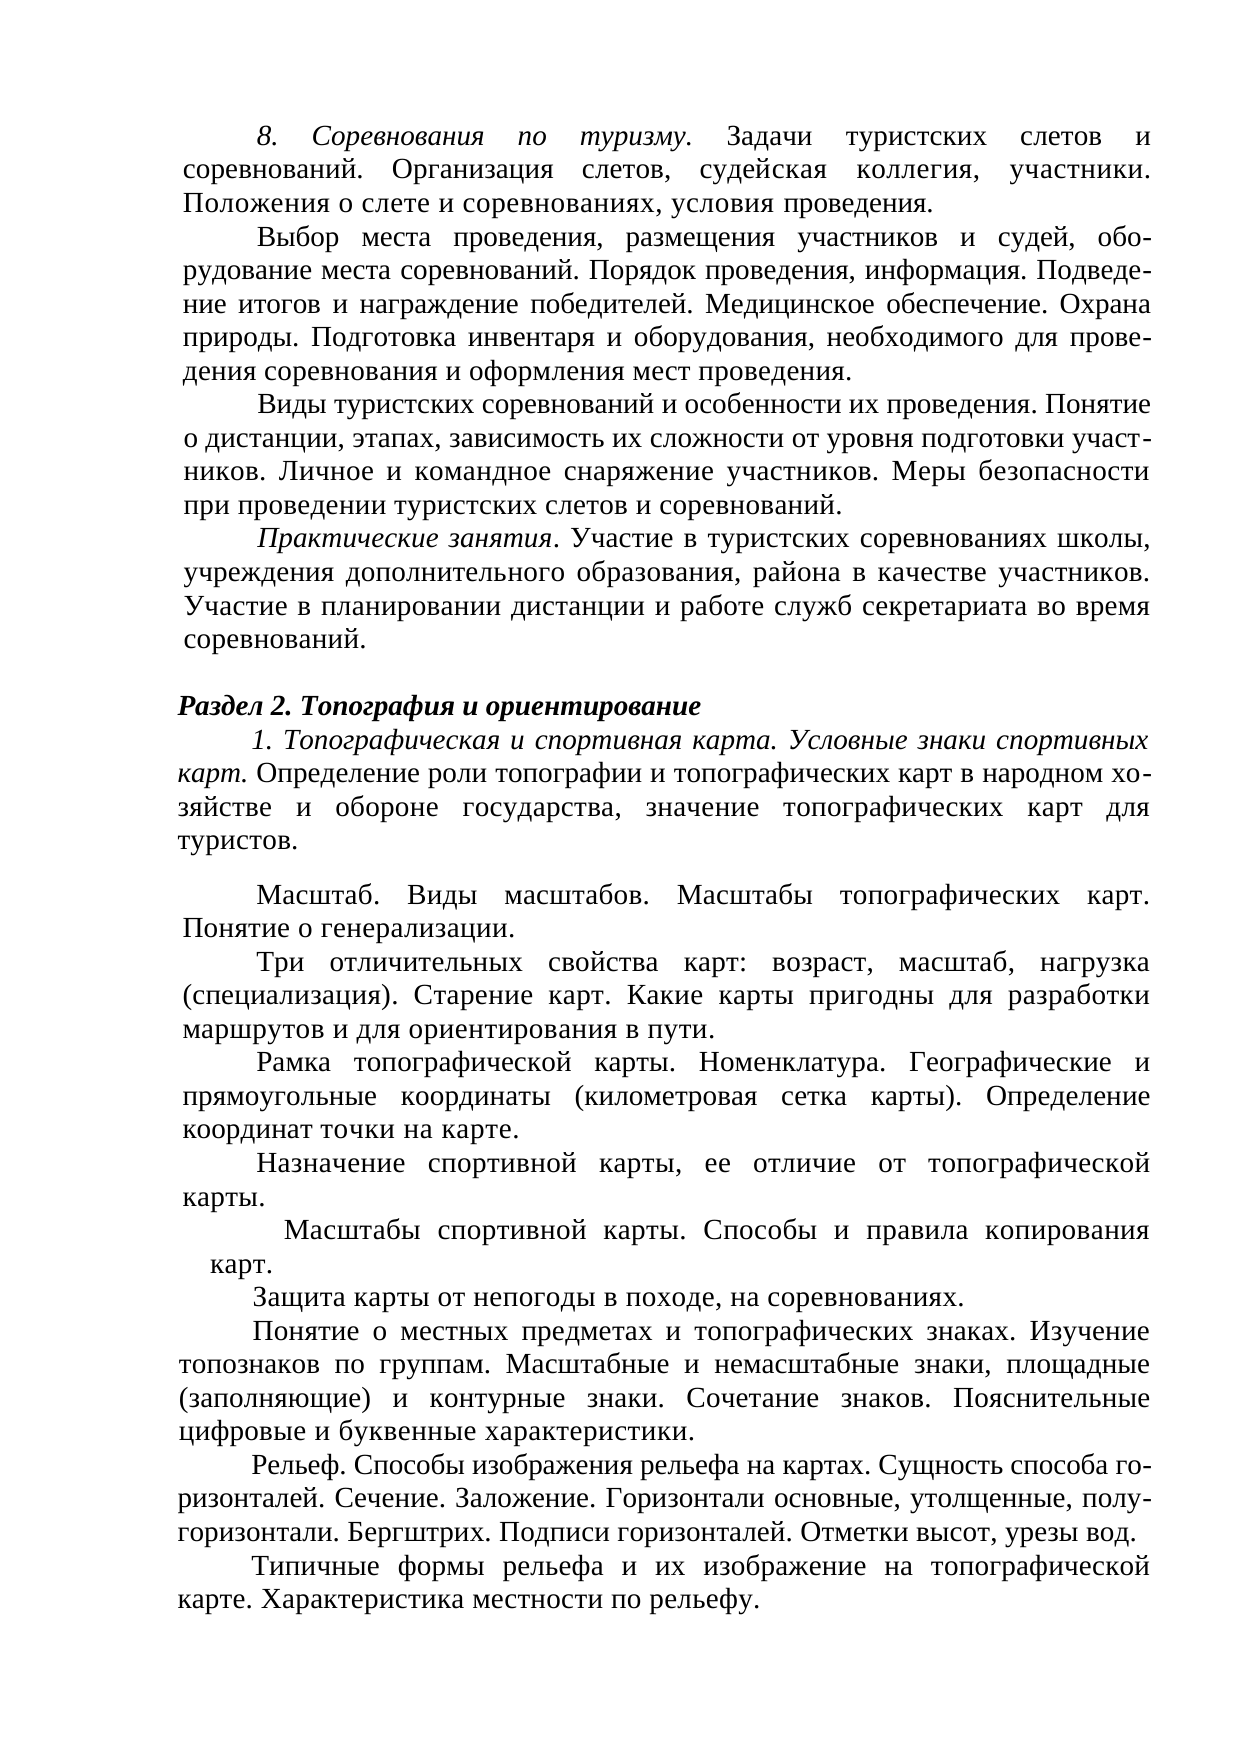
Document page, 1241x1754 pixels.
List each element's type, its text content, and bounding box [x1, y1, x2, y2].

text Назначение спортивной карты, ее отличие от топографической карты. [182, 1145, 1152, 1212]
text Защита карты от непогоды в походе, на соревнованиях. [179, 1279, 1152, 1313]
text Масштаб. Виды масштабов. Масштабы топографических карт. Понятие о генерализации. [182, 877, 1152, 944]
text Понятие о местных предметах и топографических знаках. Изучение топознаков по группам. Масштабные и немасштабные знаки, площадные (заполняющие) и контурные знаки. Сочетание знаков. Пояснительные цифровые и буквенные характеристики. [179, 1313, 1152, 1447]
text Масштабы спортивной карты. Способы и правила копирования карт. [210, 1212, 1152, 1279]
text Рельеф. Способы изображения рельефа на картах. Сущность способа горизонталей. Сечение. Заложение. Горизонтали основные, утолщенные, полугоризонтали. Бергштрих. Подписи горизонталей. Отметки высот, урезы вод. [177, 1447, 1152, 1548]
text Практические занятия. Участие в туристских соревнованиях школы, учреждения дополнительного образования, района в качестве участников. Участие в планировании дистанции и работе служб секретариата во время соревнований. [183, 521, 1152, 655]
text Выбор места проведения, размещения участников и судей, оборудование места соревнований. Порядок проведения, информация. Подведение итогов и награждение победителей. Медицинское обеспечение. Охрана природы. Подготовка инвентаря и оборудования, необходимого для проведения соревнования и оформления мест проведения. [183, 219, 1152, 386]
text 1. Топографическая и спортивная карта. Условные знаки спортивных карт. Определение роли топографии и топографических карт в народном хозяйстве и обороне государства, значение топографических карт для туристов. [177, 722, 1152, 856]
text Типичные формы рельефа и их изображение на топографической карте. Характеристика местности по рельефу. [177, 1548, 1152, 1615]
text 8. Соревнования по туризму. Задачи туристских слетов и соревнований. Организация слетов, судейская коллегия, участники. Положения о слете и соревнованиях, условия проведения. [183, 118, 1152, 219]
text Раздел 2. Топография и ориентирование [177, 688, 1152, 722]
text Три отличительных свойства карт: возраст, масштаб, нагрузка (специализация). Старение карт. Какие карты пригодны для разработки маршрутов и для ориентирования в пути. [182, 944, 1152, 1044]
text Рамка топографической карты. Номенклатура. Географические и прямоугольные координаты (километровая сетка карты). Определение координат точки на карте. [182, 1044, 1152, 1145]
text Виды туристских соревнований и особенности их проведения. Понятие о дистанции, этапах, зависимость их сложности от уровня подготовки участников. Личное и командное снаряжение участников. Меры безопасности при проведении туристских слетов и соревнований. [183, 386, 1152, 521]
